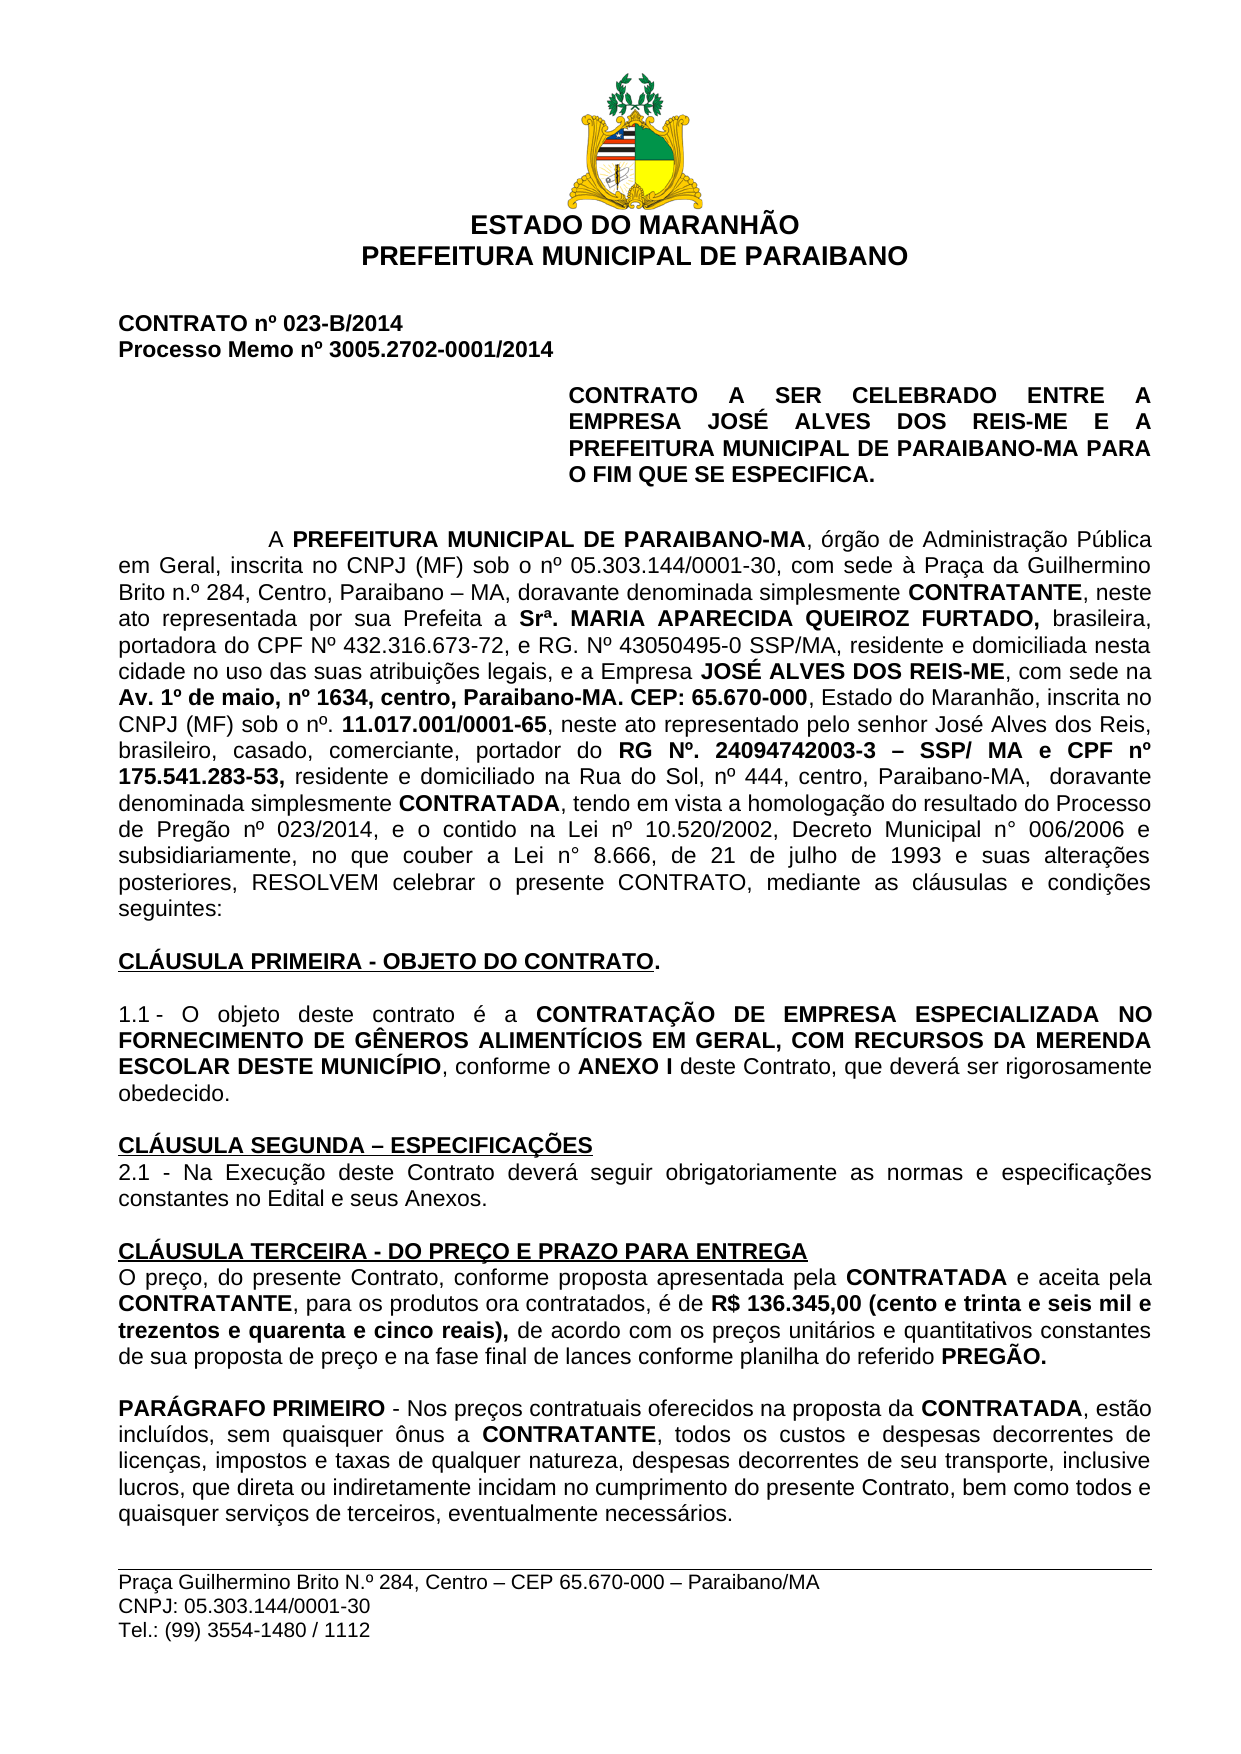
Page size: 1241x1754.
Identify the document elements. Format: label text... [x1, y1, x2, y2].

text Processo Memo nº 3005.2702-0001/2014 [118, 336, 1152, 363]
text PARÁGRAFO PRIMEIRO - Nos preços contratuais oferecidos na proposta da CONTRATADA, estão incluídos, sem quaisquer ônus a CONTRATANTE, todos os custos e despesas decorrentes de licenças, impostos e taxas de qualquer natureza, despesas decorrentes de seu transporte, inclusive lucros, que direta ou indiretamente incidam no cumprimento do presente Contrato, bem como todos e quaisquer serviços de terceiros, eventualmente necessários. [118, 1394, 1152, 1526]
text CLÁUSULA SEGUNDA – ESPECIFICAÇÕES [118, 1132, 1152, 1159]
subtitle CLÁUSULA TERCEIRA - DO PREÇO E PRAZO PARA ENTREGA [118, 1238, 1152, 1264]
text A PREFEITURA MUNICIPAL DE PARAIBANO-MA, órgão de Administração Pública em Geral, inscrita no CNPJ (MF) sob o nº 05.303.144/0001-30, com sede à Praça da Guilhermino Brito n.º 284, Centro, Paraibano – MA, doravante denominada simplesmente CONTRATANTE, neste ato representada por sua Prefeita a Srª. MARIA APARECIDA QUEIROZ FURTADO, brasileira, portadora do CPF Nº 432.316.673-72, e RG. Nº 43050495-0 SSP/MA, residente e domiciliada nesta cidade no uso das suas atribuições legais, e a Empresa JOSÉ ALVES DOS REIS-ME, com sede na Av. 1º de maio, nº 1634, centro, Paraibano-MA. CEP: 65.670-000, Estado do Maranhão, inscrita no CNPJ (MF) sob o nº. 11.017.001/0001-65, neste ato representado pelo senhor José Alves dos Reis, brasileiro, casado, comerciante, portador do RG Nº. 24094742003-3 – SSP/ MA e CPF nº 175.541.283-53, residente e domiciliado na Rua do Sol, nº 444, centro, Paraibano-MA, doravante denominada simplesmente CONTRATADA, tendo em vista a homologação do resultado do Processo de Pregão nº 023/2014, e o contido na Lei nº 10.520/2002, Decreto Municipal n° 006/2006 e subsidiariamente, no que couber a Lei n° 8.666, de 21 de julho de 1993 e suas alterações posteriores, RESOLVEM celebrar o presente CONTRATO, mediante as cláusulas e condições seguintes: [118, 526, 1152, 921]
picture [567, 73, 703, 210]
text CONTRATO nº 023-B/2014 [118, 310, 1152, 336]
text O preço, do presente Contrato, conforme proposta apresentada pela CONTRATADA e aceita pela CONTRATANTE, para os produtos ora contratados, é de R$ 136.345,00 (cento e trinta e seis mil e trezentos e quarenta e cinco reais), de acordo com os preços unitários e quantitativos constantes de sua proposta de preço e na fase final de lances conforme planilha do referido PREGÃO. [118, 1264, 1152, 1369]
text 2.1 - Na Execução deste Contrato deverá seguir obrigatoriamente as normas e especificações constantes no Edital e seus Anexos. [118, 1159, 1152, 1211]
list - O objeto deste contrato é a CONTRATAÇÃO DE EMPRESA ESPECIALIZADA NO FORNECIMENTO DE GÊNEROS ALIMENTÍCIOS EM GERAL, COM RECURSOS DA MERENDA ESCOLAR DESTE MUNICÍPIO, conforme o ANEXO I deste Contrato, que deverá ser rigorosamente obedecido. [118, 1001, 1152, 1106]
text CONTRATO A SER CELEBRADO ENTRE A EMPRESA JOSÉ ALVES DOS REIS-ME E A PREFEITURA MUNICIPAL DE PARAIBANO-MA PARA O FIM QUE SE ESPECIFICA. [568, 382, 1152, 487]
text CLÁUSULA PRIMEIRA - OBJETO DO CONTRATO. [118, 948, 1152, 974]
